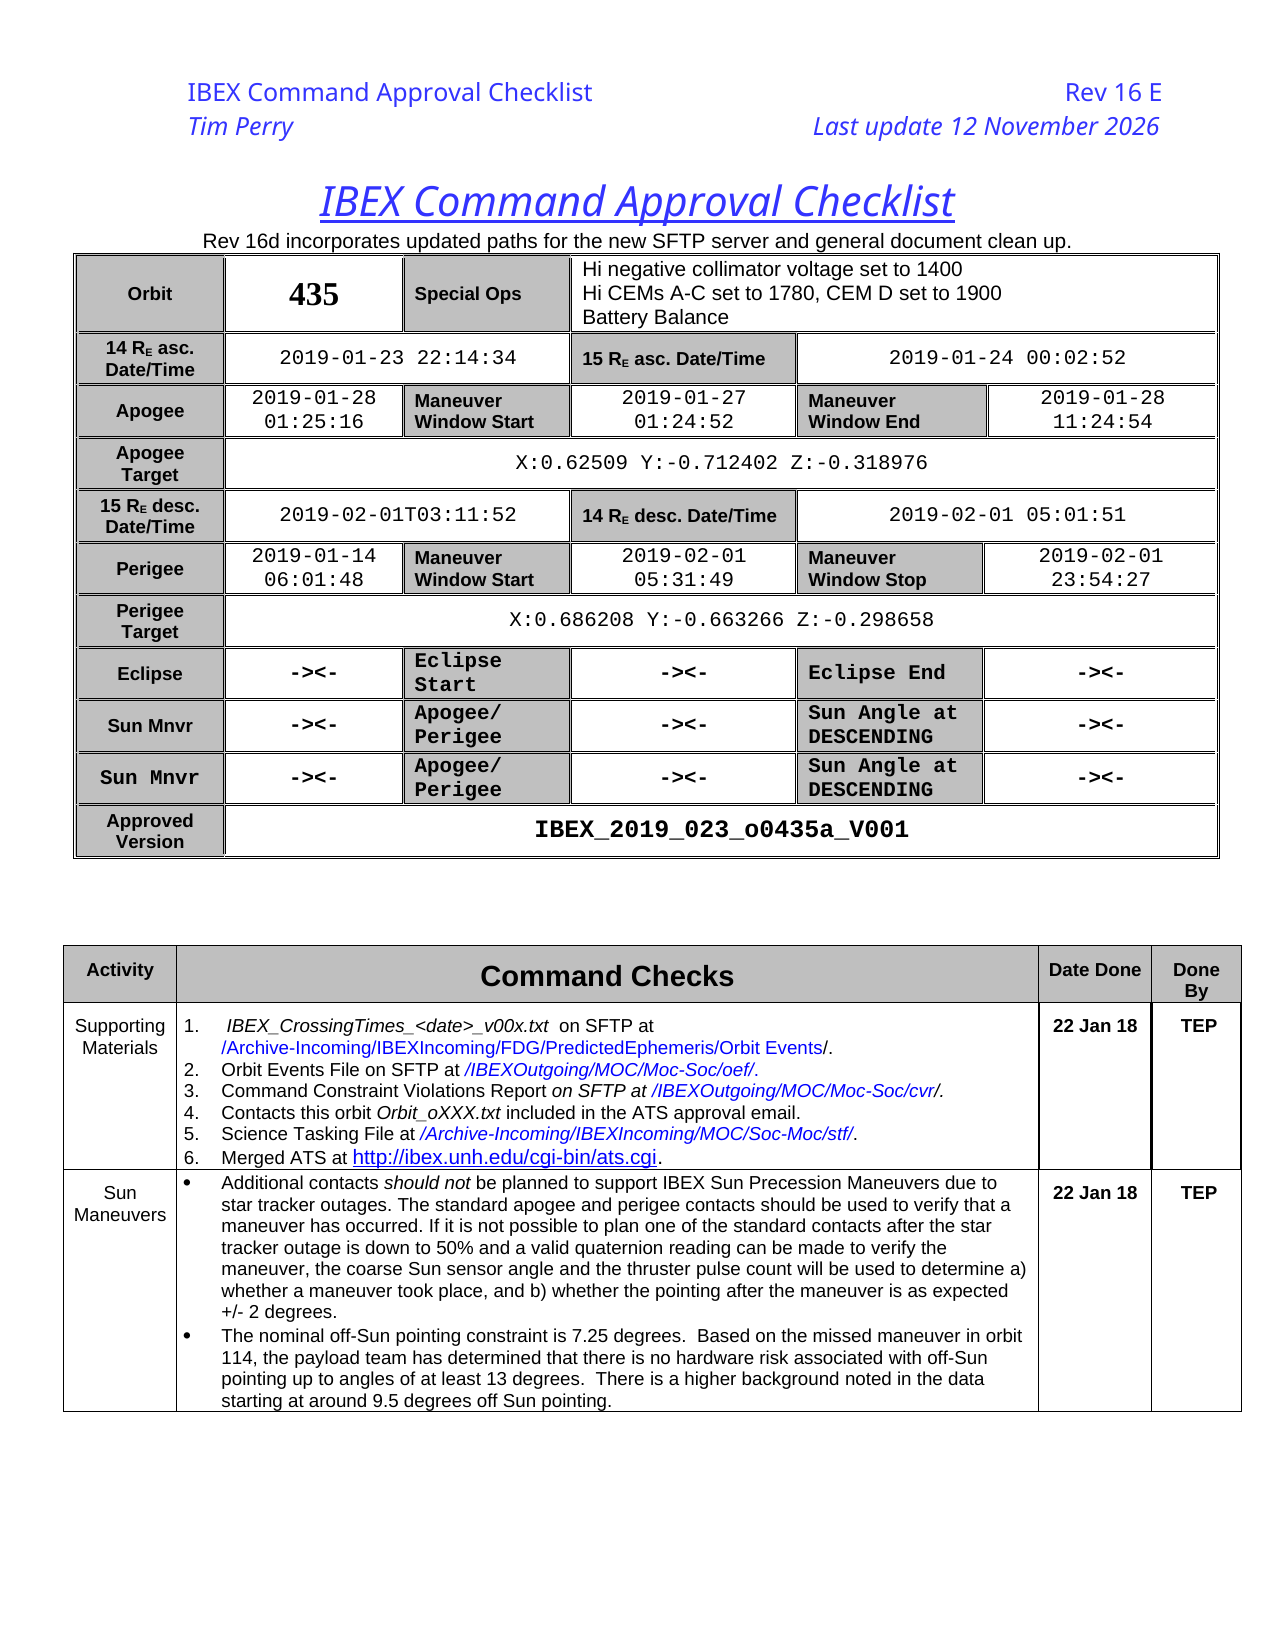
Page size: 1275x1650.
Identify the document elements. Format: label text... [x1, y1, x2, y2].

table_cell 2019-01-14 06:01:48 [226, 544, 402, 593]
table_cell 2019-01-24 00:02:52 [798, 331, 1217, 383]
table_cell TEP [1153, 1003, 1240, 1169]
table_cell -><- [572, 649, 795, 698]
table_cell 22 Jan 18 [1040, 1003, 1150, 1169]
table_cell IBEX_2019_023_o0435a_V001 [225, 803, 1218, 856]
table_cell 15 RE desc. Date/Time [75, 488, 225, 541]
table_header Done By [1152, 946, 1241, 1002]
table_cell X:0.686208 Y:-0.663266 Z:-0.298658 [225, 593, 1218, 646]
table_cell Apogee [75, 383, 225, 436]
table_cell 2019-01-28 11:24:54 [987, 383, 1218, 436]
table_cell 14 RE asc. Date/Time [77, 331, 223, 383]
table_header Orbit [77, 254, 225, 331]
table_cell Sun Angle at DESCENDING [798, 754, 982, 803]
table_cell Apogee/Perigee [405, 754, 569, 803]
table_cell Maneuver Window End [798, 386, 986, 436]
table_cell Eclipse End [798, 649, 982, 698]
text IBEX Command Approval Checklist [159, 172, 1116, 229]
table_cell -><- [983, 698, 1218, 751]
table_header Special Ops [403, 254, 571, 331]
table_cell 22 Jan 18 [1039, 1170, 1151, 1411]
table_cell IBEX_CrossingTimes_<date>_v00x.txt on SFTP at /Archive-Incoming/IBEXIncoming/FDG/PredictedEphemeris/Orbit Events/. Orbit Events File on SFTP at /IBEXOutgoing/MOC/Moc-Soc/oef/. Command Constraint Violations Report on SFTP at /IBEXOutgoing/MOC/Moc-Soc/cvr/. Contacts this orbit Orbit_oXXX.txt included in the ATS approval email. Science Tasking File at /Archive-Incoming/IBEXIncoming/MOC/Soc-Moc/stf/. Merged ATS at http://ibex.unh.edu/cgi-bin/ats.cgi. [177, 1003, 1038, 1169]
table_cell Supporting Materials [64, 1003, 176, 1169]
table_cell Sun Angle at DESCENDING [798, 701, 982, 751]
table_header Command Checks [177, 946, 1038, 1002]
table_cell 2019-02-01 05:31:49 [572, 544, 795, 593]
table_cell Eclipse [77, 646, 223, 698]
table_cell -><- [572, 701, 795, 751]
table_header Date Done [1039, 946, 1151, 1002]
table_cell Eclipse Start [405, 649, 569, 698]
table_cell -><- [226, 701, 402, 751]
table_cell Perigee Target [75, 593, 225, 646]
table_cell -><- [985, 751, 1217, 803]
table_cell Maneuver Window Start [405, 544, 569, 593]
table_cell 2019-02-01 23:54:27 [985, 541, 1217, 593]
table_cell X:0.62509 Y:-0.712402 Z:-0.318976 [226, 436, 1217, 488]
table_cell -><- [572, 754, 795, 803]
table_cell TEP [1152, 1170, 1241, 1411]
table_cell Sun Mnvr [77, 751, 223, 803]
table_cell -><- [226, 649, 402, 698]
table_cell 2019-01-23 22:14:34 [226, 334, 569, 383]
table_cell Approved Version [75, 803, 225, 856]
table_cell 14 RE desc. Date/Time [572, 491, 795, 541]
table_header Activity [64, 946, 176, 1002]
text Rev 16d incorporates updated paths for the new SFTP server and general document clean up. [159, 229, 1116, 253]
table_cell -><- [226, 754, 402, 803]
table_cell Sun Mnvr [75, 698, 225, 751]
table_cell Maneuver Window Start [405, 386, 569, 436]
table_cell 2019-02-01T03:11:52 [226, 491, 569, 541]
table_header 435 [225, 256, 403, 331]
table_cell Apogee/Perigee [405, 701, 569, 751]
table_cell -><- [985, 646, 1217, 698]
table_cell 15 RE asc. Date/Time [572, 334, 795, 383]
table_cell Additional contacts should not be planned to support IBEX Sun Precession Maneuvers due to star tracker outages. The standard apogee and perigee contacts should be used to verify that a maneuver has occurred. If it is not possible to plan one of the standard contacts after the star tracker outage is down to 50% and a valid quaternion reading can be made to verify the maneuver, the coarse Sun sensor angle and the thruster pulse count will be used to determine a) whether a maneuver took place, and b) whether the pointing after the maneuver is as expected +/- 2 degrees. The nominal off-Sun pointing constraint is 7.25 degrees. Based on the missed maneuver in orbit 114, the payload team has determined that there is no hardware risk associated with off-Sun pointing up to angles of at least 13 degrees. There is a higher background noted in the data starting at around 9.5 degrees off Sun pointing. [177, 1170, 1038, 1411]
table_cell Sun Maneuvers [64, 1170, 176, 1411]
table_cell Maneuver Window Stop [798, 544, 982, 593]
table_cell 2019-01-28 01:25:16 [226, 386, 402, 436]
table_cell Apogee Target [77, 436, 223, 488]
table_cell 2019-01-27 01:24:52 [572, 386, 795, 436]
table_cell Perigee [77, 541, 223, 593]
table_cell 2019-02-01 05:01:51 [797, 488, 1218, 541]
table_header Hi negative collimator voltage set to 1400 Hi CEMs A-C set to 1780, CEM D set to 1900 Battery Balance [571, 256, 1217, 331]
